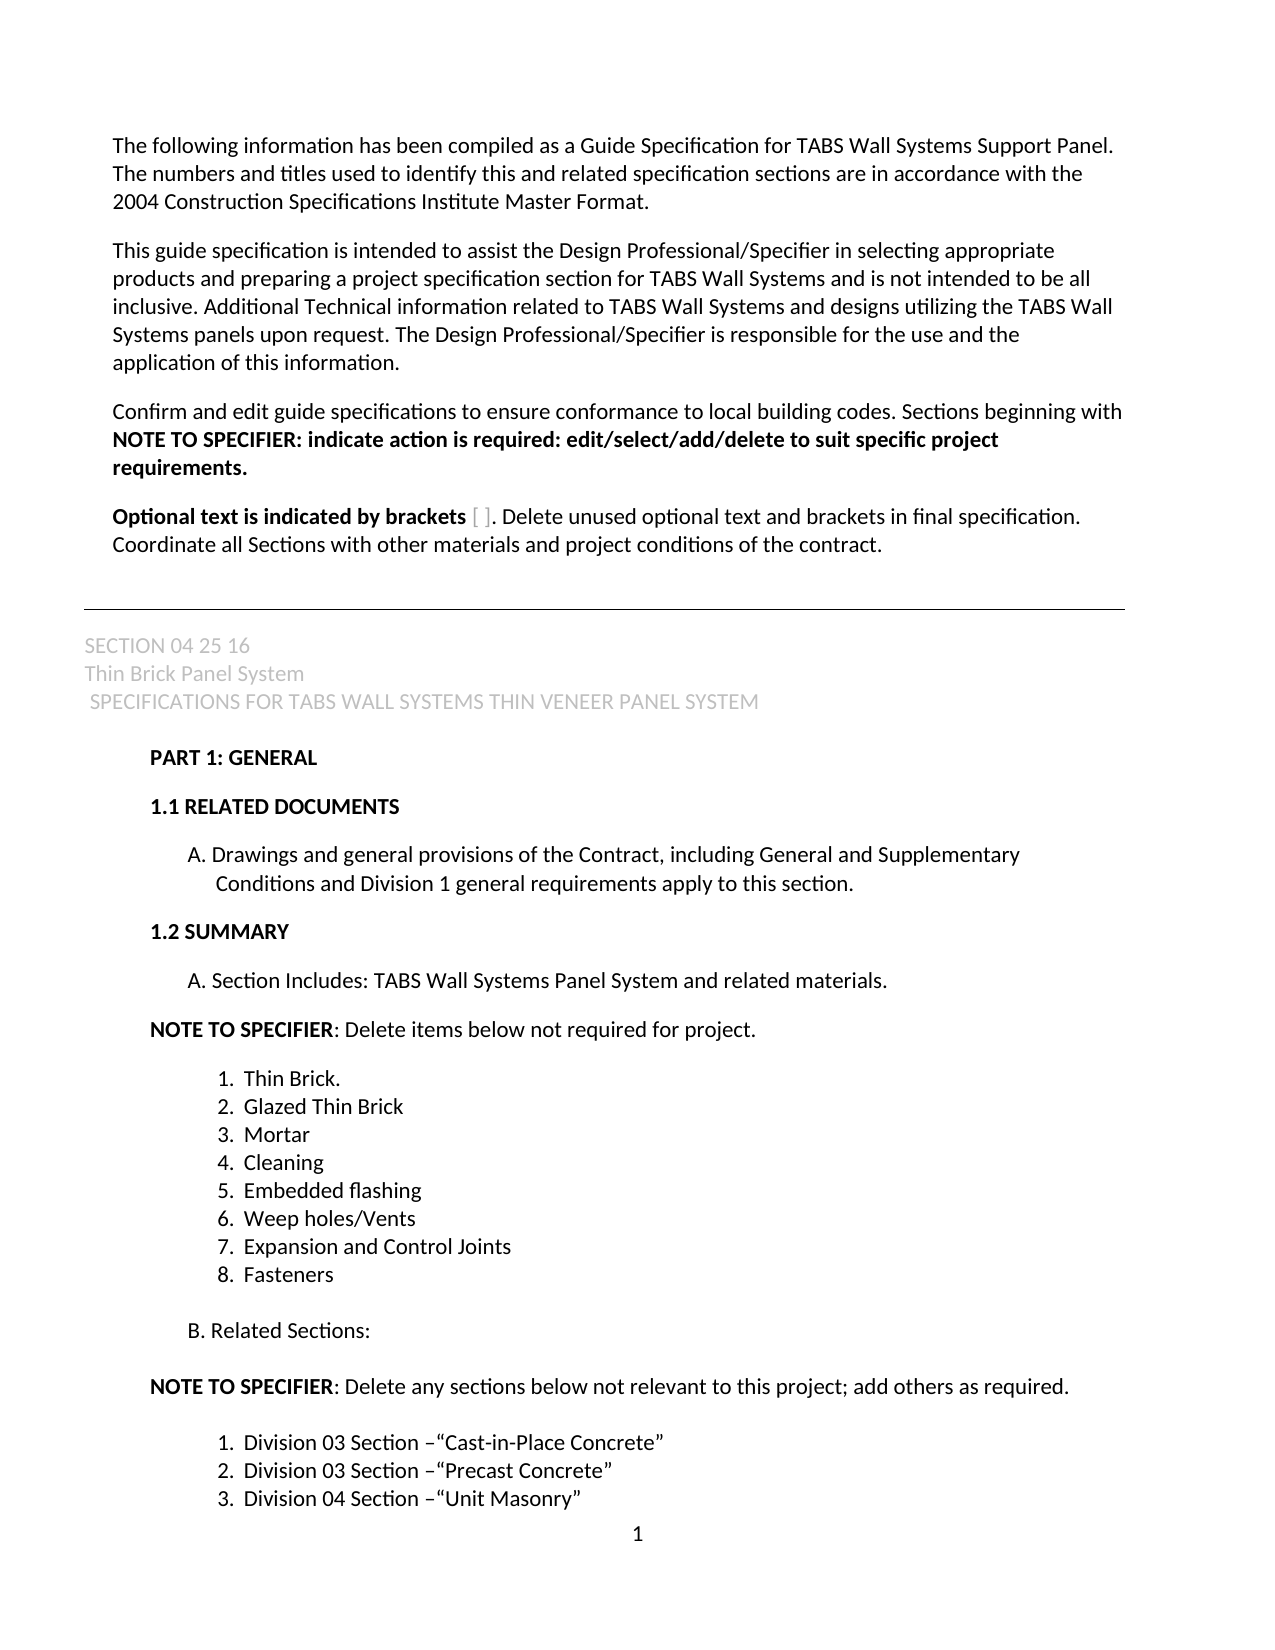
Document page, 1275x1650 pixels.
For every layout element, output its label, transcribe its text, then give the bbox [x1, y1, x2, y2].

text Thin Brick Panel System [84, 659, 1125, 687]
text The following information has been compiled as a Guide Specification for TABS Wall Systems Support Panel. The numbers and titles used to identify this and related specification sections are in accordance with the 2004 Construction Specifications Institute Master Format. [112, 131, 1125, 215]
list Mortar [234, 1120, 1125, 1148]
list Division 04 Section –“Unit Masonry” [234, 1484, 1125, 1512]
text 1.1 RELATED DOCUMENTS [150, 792, 1125, 820]
list Glazed Thin Brick [234, 1092, 1125, 1120]
list Embedded flashing [234, 1176, 1125, 1204]
text A. Section Includes: TABS Wall Systems Panel System and related materials. [187, 966, 1125, 994]
list Thin Brick. [234, 1064, 1125, 1092]
text B. Related Sections: [187, 1316, 1125, 1344]
text Optional text is indicated by brackets [ ]. Delete unused optional text and brackets in final specification. Coordinate all Sections with other materials and project conditions of the contract. [112, 502, 1125, 558]
text Confirm and edit guide specifications to ensure conformance to local building codes. Sections beginning with NOTE TO SPECIFIER: indicate action is required: edit/select/add/delete to suit specific project requirements. [112, 397, 1125, 481]
text 1.2 SUMMARY [150, 917, 1125, 946]
text NOTE TO SPECIFIER: Delete any sections below not relevant to this project; add others as required. [150, 1372, 1125, 1400]
text NOTE TO SPECIFIER: Delete items below not required for project. [150, 1015, 1125, 1043]
list Fasteners [234, 1260, 1125, 1288]
list Weep holes/Vents [234, 1204, 1125, 1232]
text SECTION 04 25 16 [84, 631, 1125, 659]
text A. Drawings and general provisions of the Contract, including General and Supplementary Conditions and Division 1 general requirements apply to this section. [187, 841, 1116, 897]
list Expansion and Control Joints [234, 1232, 1125, 1260]
list Division 03 Section –“Precast Concrete” [234, 1456, 1125, 1484]
list Division 03 Section –“Cast-in-Place Concrete” [234, 1428, 1125, 1456]
text This guide specification is intended to assist the Design Professional/Specifier in selecting appropriate products and preparing a project specification section for TABS Wall Systems and is not intended to be all inclusive. Additional Technical information related to TABS Wall Systems and designs utilizing the TABS Wall Systems panels upon request. The Design Professional/Specifier is responsible for the use and the application of this information. [112, 236, 1125, 376]
text PART 1: GENERAL [150, 743, 1125, 771]
list Cleaning [234, 1148, 1125, 1176]
text SPECIFICATIONS FOR TABS WALL SYSTEMS THIN VENEER PANEL SYSTEM [84, 687, 1125, 715]
